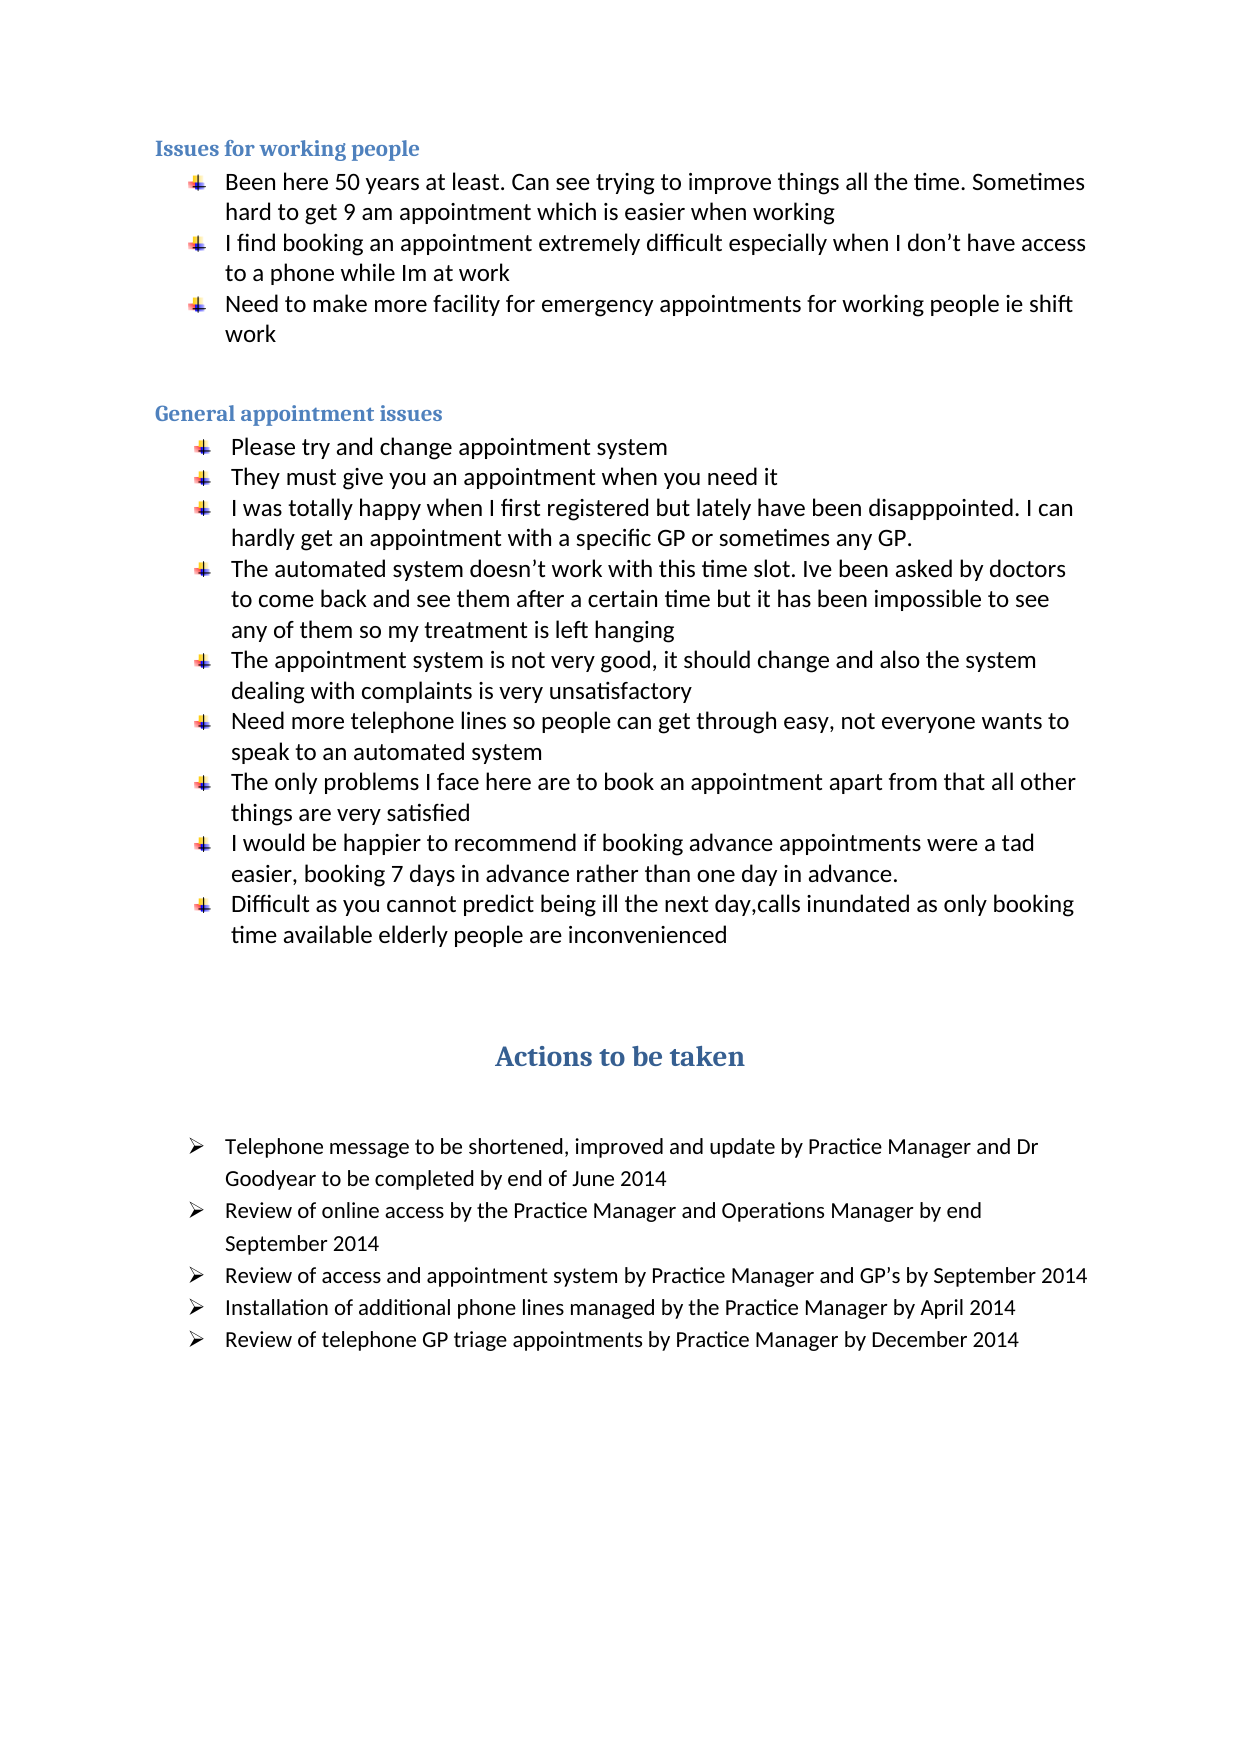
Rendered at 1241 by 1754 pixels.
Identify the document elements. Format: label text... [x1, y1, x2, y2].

picture [188, 295, 206, 313]
list Been here 50 years at least. Can see trying to improve things all the time. Sometimes hard to get 9 am appointment which is easier when working [187, 166, 1090, 227]
list I would be happier to recommend if booking advance appointments were a tad easier, booking 7 days in advance rather than one day in advance. [193, 827, 1090, 888]
subtitle Issues for working people [150, 136, 1090, 162]
picture [194, 774, 211, 791]
list They must give you an appointment when you need it [193, 461, 1090, 492]
list Installation of additional phone lines managed by the Practice Manager by April 2014 [187, 1293, 1090, 1321]
picture [194, 652, 211, 669]
picture [194, 713, 211, 730]
list Review of telephone GP triage appointments by Practice Manager by December 2014 [187, 1325, 1090, 1353]
picture [194, 499, 211, 516]
picture [194, 560, 211, 577]
list Difficult as you cannot predict being ill the next day,calls inundated as only booking time available elderly people are inconvenienced [193, 888, 1090, 949]
subtitle Actions to be taken [150, 1041, 1090, 1074]
picture [194, 438, 211, 455]
list The automated system doesn’t work with this time slot. Ive been asked by doctors to come back and see them after a certain time but it has been impossible to see any of them so my treatment is left hanging [193, 553, 1090, 644]
list Need more telephone lines so people can get through easy, not everyone wants to speak to an automated system [193, 705, 1090, 766]
list Please try and change appointment system [193, 431, 1090, 461]
list The appointment system is not very good, it should change and also the system dealing with complaints is very unsatisfactory [193, 644, 1090, 705]
list The only problems I face here are to book an appointment apart from that all other things are very satisfied [193, 766, 1090, 827]
subtitle General appointment issues [150, 401, 1090, 427]
picture [188, 173, 206, 191]
list I was totally happy when I first registered but lately have been disapppointed. I can hardly get an appointment with a specific GP or sometimes any GP. [193, 492, 1090, 553]
picture [194, 469, 211, 486]
picture [194, 835, 211, 852]
list Need to make more facility for emergency appointments for working people ie shift work [187, 288, 1090, 349]
list Telephone message to be shortened, improved and update by Practice Manager and Dr Goodyear to be completed by end of June 2014 [187, 1132, 1090, 1192]
picture [194, 896, 211, 913]
list Review of online access by the Practice Manager and Operations Manager by end September 2014 [187, 1196, 1090, 1257]
picture [188, 234, 206, 252]
list Review of access and appointment system by Practice Manager and GP’s by September 2014 [187, 1261, 1090, 1289]
list I find booking an appointment extremely difficult especially when I don’t have access to a phone while Im at work [187, 227, 1090, 288]
